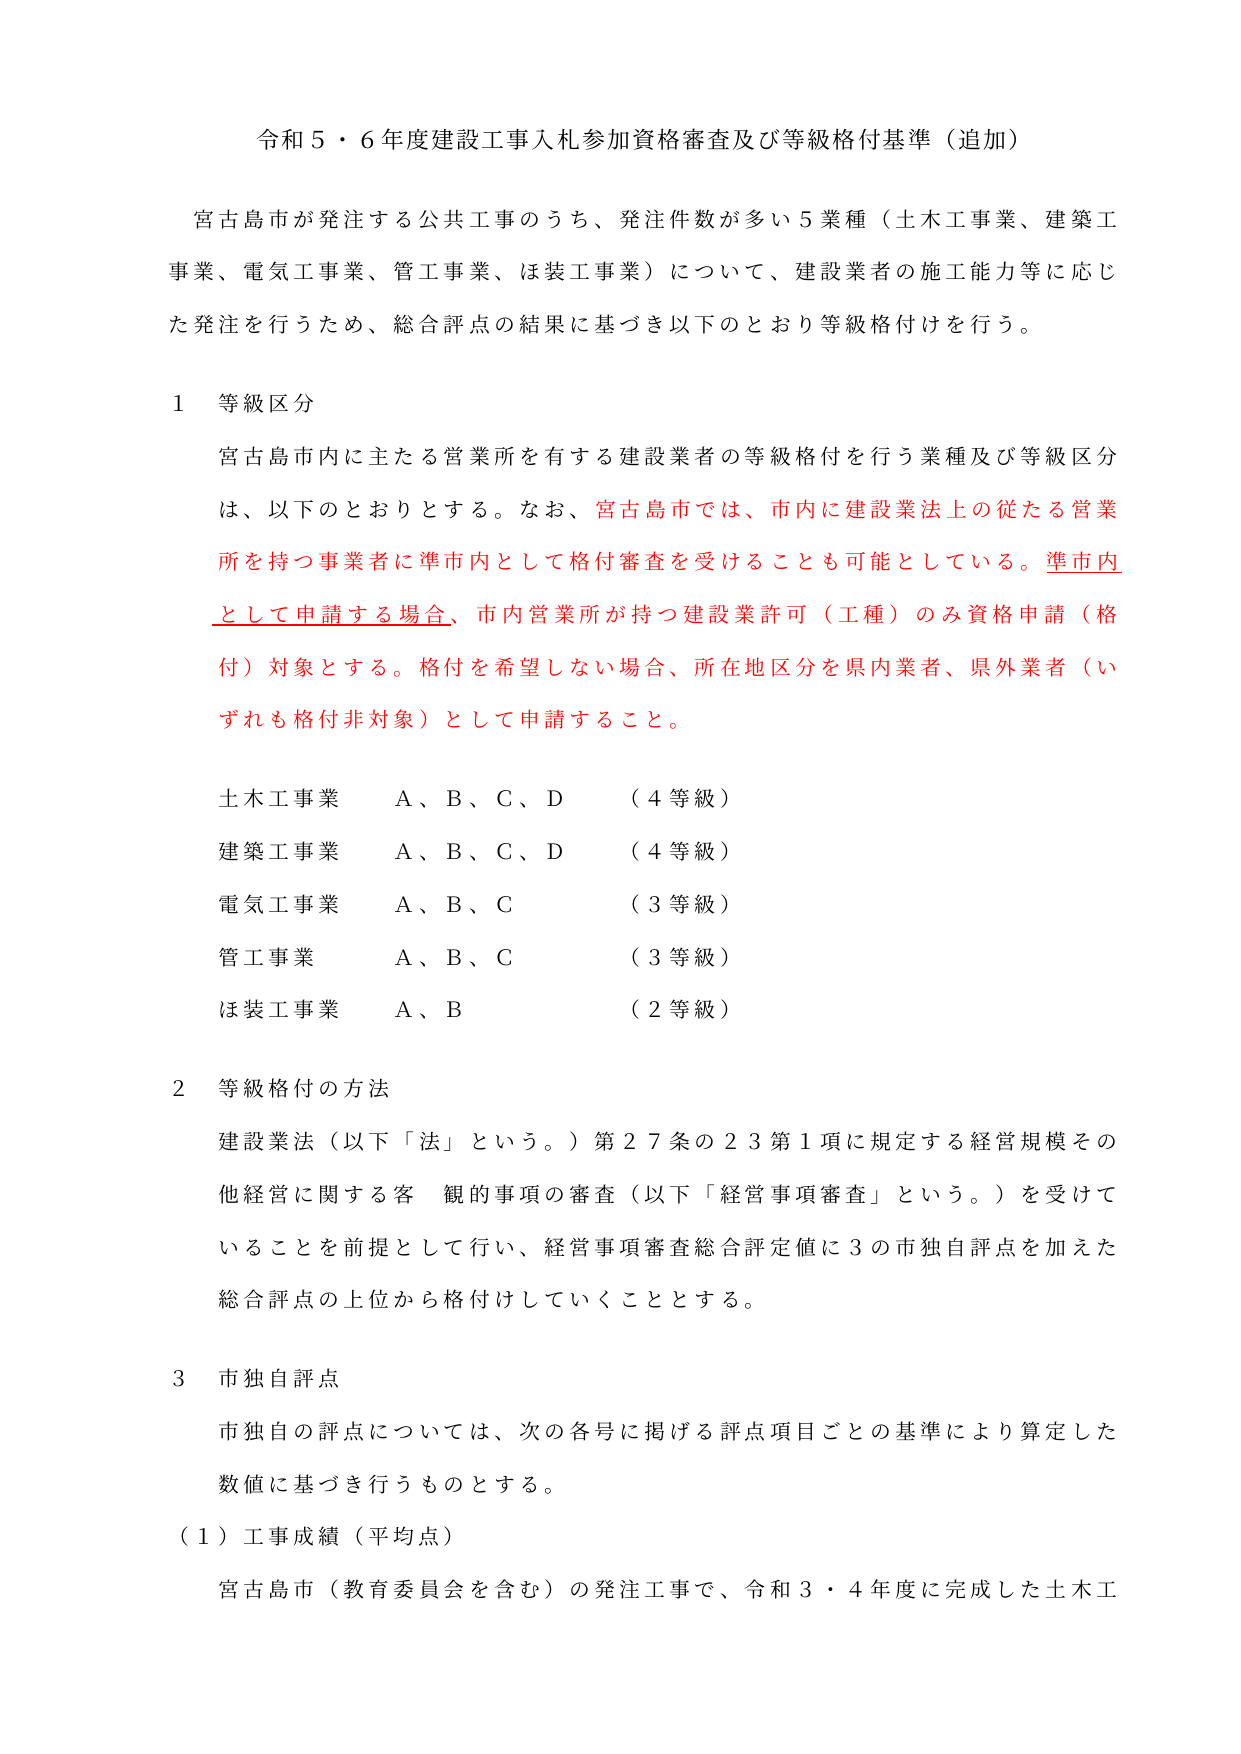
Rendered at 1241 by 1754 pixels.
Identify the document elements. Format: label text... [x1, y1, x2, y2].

text （１）工事成績（平均点） [168, 1509, 1122, 1562]
text 電気工事業 Ａ、Ｂ、Ｃ （３等級） [212, 877, 1122, 930]
text ほ装工事業 Ａ、Ｂ （２等級） [212, 982, 1122, 1035]
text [208, 1562, 1122, 1615]
text 宮古島市内に主たる営業所を有する建設業者の等級格付を行う業種及び等級区分は、以下のとおりとする。なお、宮古島市では、市内に建設業法上の従たる営業所を持つ事業者に準市内として格付審査を受けることも可能としている。準市内として申請する場合、市内営業所が持つ建設業許可（工種）のみ資格申請（格付）対象とする。格付を希望しない場合、所在地区分を県内業者、県外業者（いずれも格付非対象）として申請すること。 [212, 429, 1122, 745]
text 令和５・６年度建設工事入札参加資格審査及び等級格付基準（追加） [168, 113, 1122, 165]
text ３ 市独自評点 [168, 1351, 1122, 1404]
text 建築工事業 Ａ、Ｂ、Ｃ、Ｄ （４等級） [212, 824, 1122, 877]
text 土木工事業 Ａ、Ｂ、Ｃ、Ｄ （４等級） [212, 772, 1122, 824]
text 市独自の評点については、次の各号に掲げる評点項目ごとの基準により算定した数値に基づき行うものとする。 [212, 1404, 1122, 1509]
text １ 等級区分 [168, 376, 1122, 429]
text 宮古島市が発注する公共工事のうち、発注件数が多い５業種（土木工事業、建築工事業、電気工事業、管工事業、ほ装工事業）について、建設業者の施工能力等に応じた発注を行うため、総合評点の結果に基づき以下のとおり等級格付けを行う。 [168, 192, 1122, 350]
text ２ 等級格付の方法 [168, 1061, 1122, 1114]
text 建設業法（以下「法」という。）第２７条の２３第１項に規定する経営規模その他経営に関する客 観的事項の審査（以下「経営事項審査」という。）を受けていることを前提として行い、経営事項審査総合評定値に３の市独自評点を加えた総合評点の上位から格付けしていくこととする。 [212, 1114, 1122, 1325]
text 管工事業 Ａ、Ｂ、Ｃ （３等級） [212, 930, 1122, 982]
